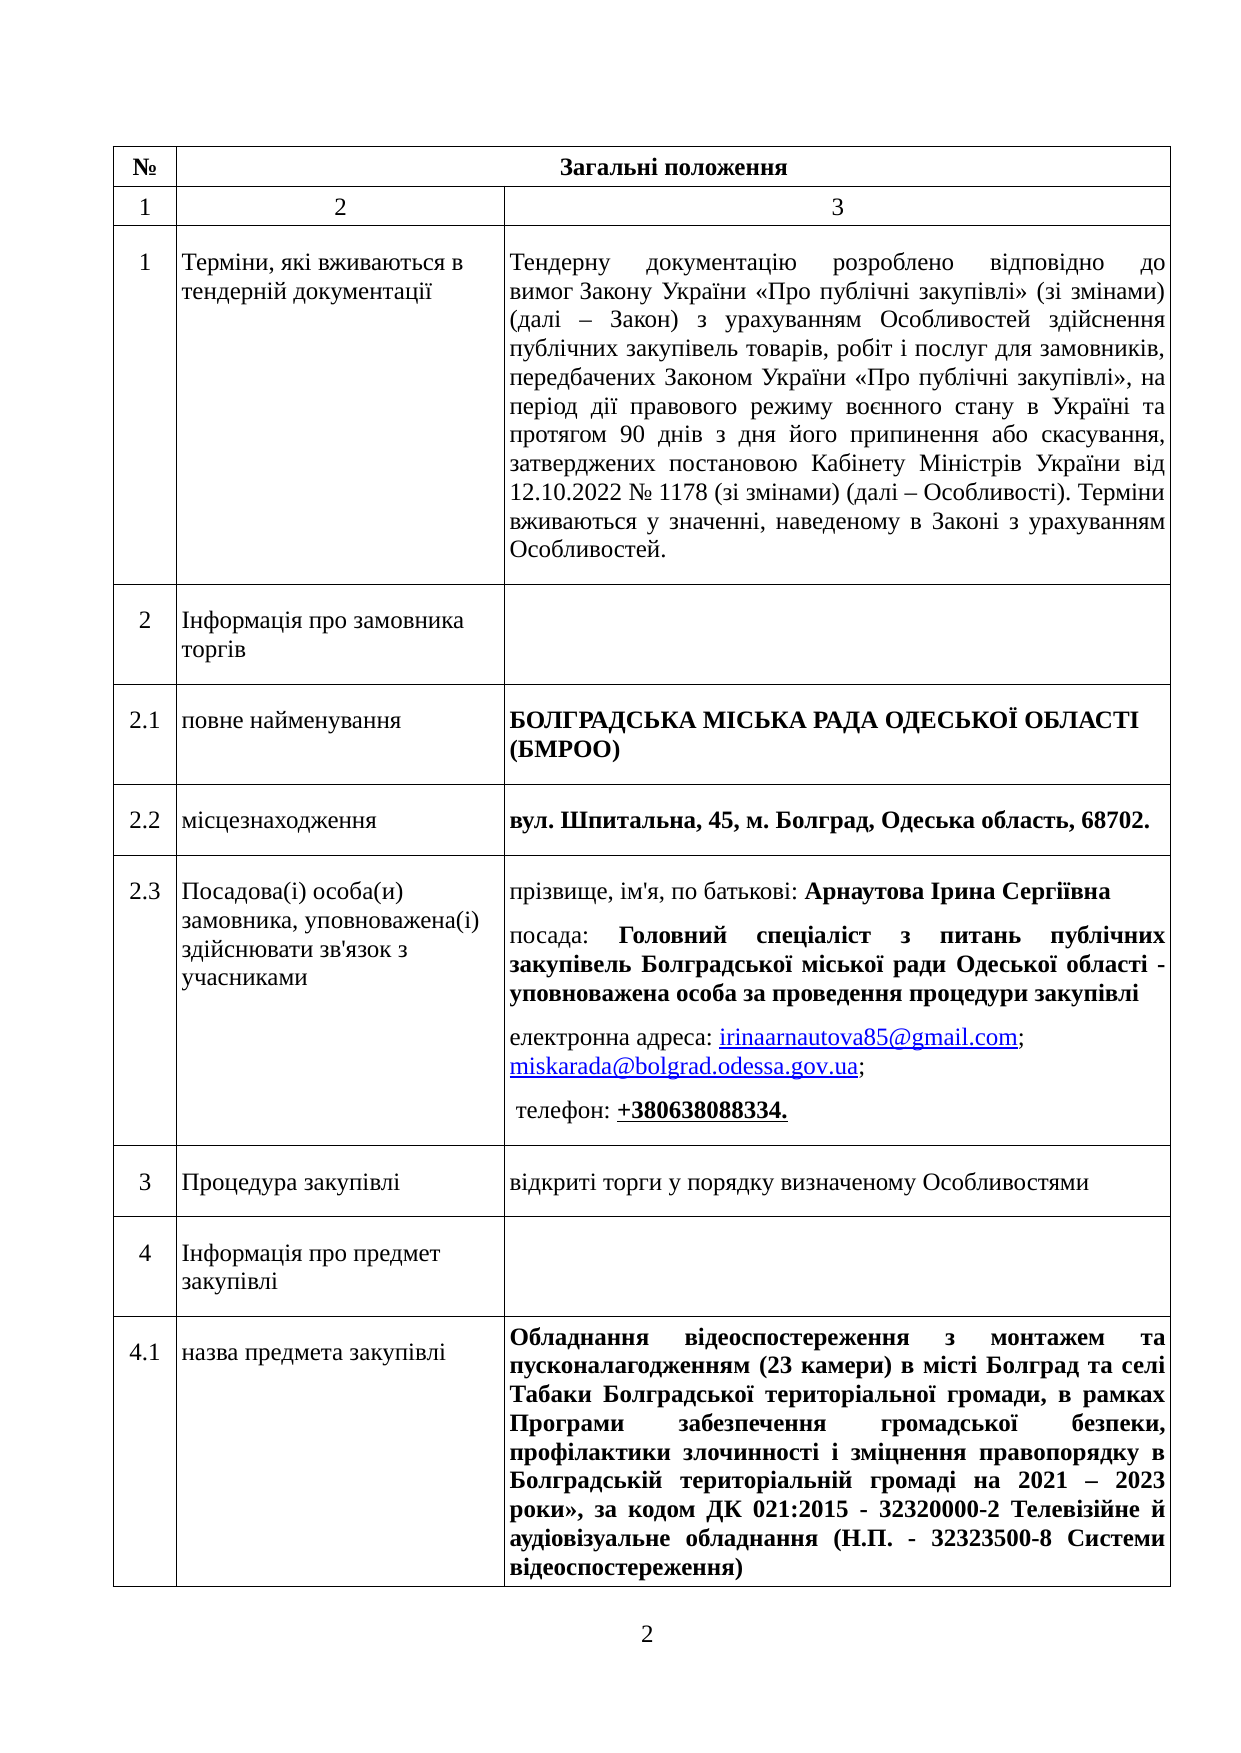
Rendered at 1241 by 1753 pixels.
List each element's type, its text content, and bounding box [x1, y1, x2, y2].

table_cell прізвище, ім'я, по батькові: Арнаутова Ірина Сергіївна посада: Головний спеціаліст з питань публічних закупівель Болградської міської ради Одеської області - уповноважена особа за проведення процедури закупівлі електронна адреса: irinaarnautova85@gmail.com; miskarada@bolgrad.odessa.gov.ua; телефон: +380638088334. [505, 856, 1170, 1145]
table_cell вул. Шпитальна, 45, м. Болград, Одеська область, 68702. [505, 785, 1170, 854]
table_cell Посадова(і) особа(и) замовника, уповноважена(і) здійснювати зв'язок з учасниками [177, 856, 504, 1145]
table_cell [505, 1217, 1170, 1316]
table_cell 4.1 [114, 1317, 176, 1586]
table_cell 1 [114, 187, 176, 225]
table_cell 2.1 [114, 685, 176, 783]
table_cell Процедура закупівлі [177, 1146, 504, 1216]
table_cell місцезнаходження [177, 785, 504, 854]
table_cell [505, 585, 1170, 684]
table_header № [114, 147, 176, 186]
table_cell 2.3 [114, 856, 176, 1145]
table_cell відкриті торги у порядку визначеному Особливостями [505, 1146, 1170, 1216]
table_cell Обладнання відеоспостереження з монтажем та пусконалагодженням (23 камери) в місті Болград та селі Табаки Болградської територіальної громади, в рамках Програми забезпечення громадської безпеки, профілактики злочинності і зміцнення правопорядку в Болградській територіальній громаді на 2021 – 2023 роки», за кодом ДК 021:2015 - 32320000-2 Телевізійне й аудіовізуальне обладнання (Н.П. - 32323500-8 Системи відеоспостереження) [505, 1317, 1170, 1586]
table_cell Інформація про предмет закупівлі [177, 1217, 504, 1316]
table_cell Тендерну документацію розроблено відповідно до вимог Закону України «Про публічні закупівлі» (зі змінами) (далі – Закон) з урахуванням Особливостей здійснення публічних закупівель товарів, робіт і послуг для замовників, передбачених Законом України «Про публічні закупівлі», на період дії правового режиму воєнного стану в Україні та протягом 90 днів з дня його припинення або скасування, затверджених постановою Кабінету Міністрів України від 12.10.2022 № 1178 (зі змінами) (далі – Особливості). Терміни вживаються у значенні, наведеному в Законі з урахуванням Особливостей. [505, 226, 1170, 584]
table_cell 2 [114, 585, 176, 684]
table_cell БОЛГРАДСЬКА МІСЬКА РАДА ОДЕСЬКОЇ ОБЛАСТІ (БМРОО) [505, 685, 1170, 783]
table_cell 1 [114, 226, 176, 584]
table_cell 2 [177, 187, 504, 225]
table_cell 4 [114, 1217, 176, 1316]
table_cell Терміни, які вживаються в тендерній документації [177, 226, 504, 584]
table_cell 3 [505, 187, 1170, 225]
table_cell 3 [114, 1146, 176, 1216]
table_header Загальні положення [177, 147, 1170, 186]
table_cell 2.2 [114, 785, 176, 854]
table_cell повне найменування [177, 685, 504, 783]
table_cell назва предмета закупівлі [177, 1317, 504, 1586]
table_cell Інформація про замовника торгів [177, 585, 504, 684]
